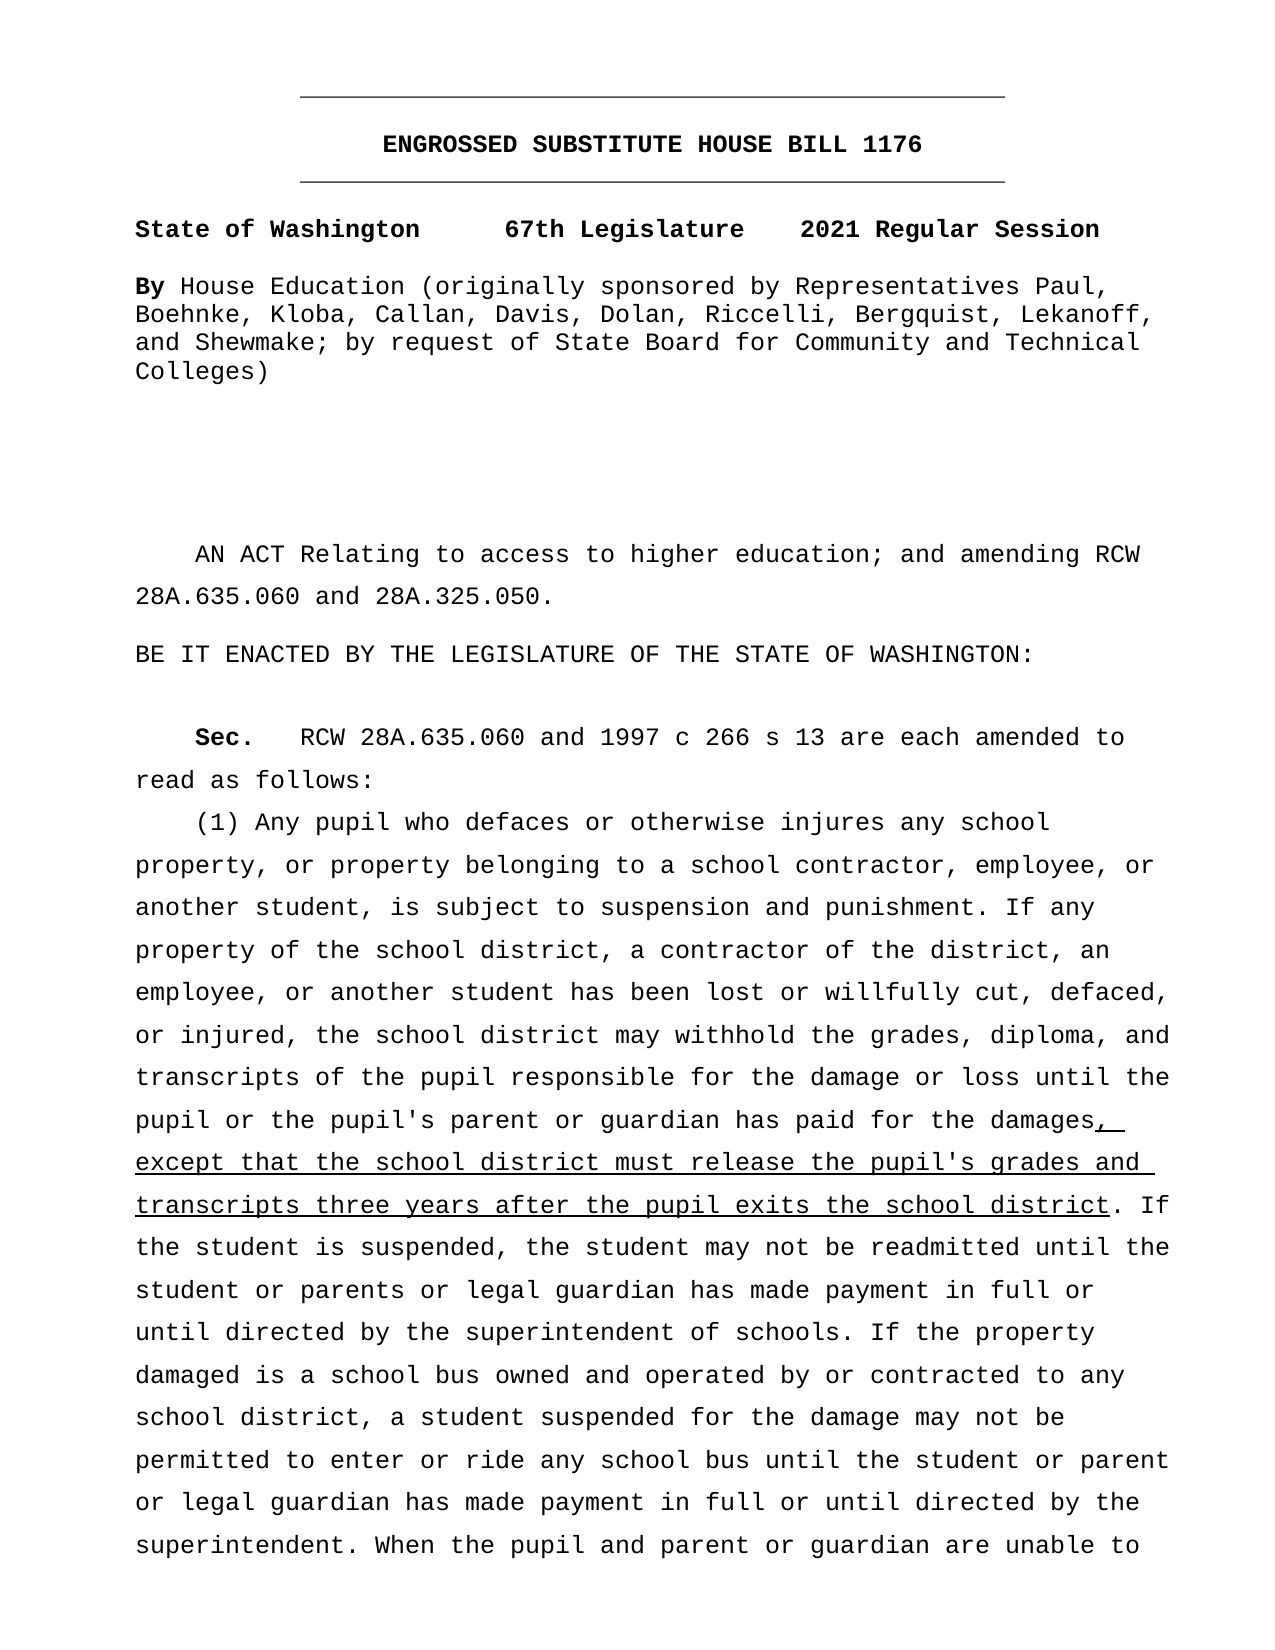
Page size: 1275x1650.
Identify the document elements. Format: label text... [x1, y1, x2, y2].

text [135, 797, 1170, 1562]
text By House Education (originally sponsored by Representatives Paul, Boehnke, Kloba, Callan, Davis, Dolan, Riccelli, Bergquist, Lekanoff, and Shewmake; by request of State Board for Community and Technical Colleges) [135, 273, 1170, 387]
text State of Washington 67th Legislature 2021 Regular Session [135, 217, 1170, 245]
text _______________________________________________ [135, 75, 1170, 103]
text ENGROSSED SUBSTITUTE HOUSE BILL 1176 [135, 132, 1170, 160]
text AN ACT Relating to access to higher education; and amending RCW 28A.635.060 and 28A.325.050. [135, 528, 1170, 613]
text BE IT ENACTED BY THE LEGISLATURE OF THE STATE OF WASHINGTON: [135, 642, 1170, 670]
text _______________________________________________ [135, 160, 1170, 188]
text Sec. RCW 28A.635.060 and 1997 c 266 s 13 are each amended to read as follows: [135, 712, 1170, 797]
